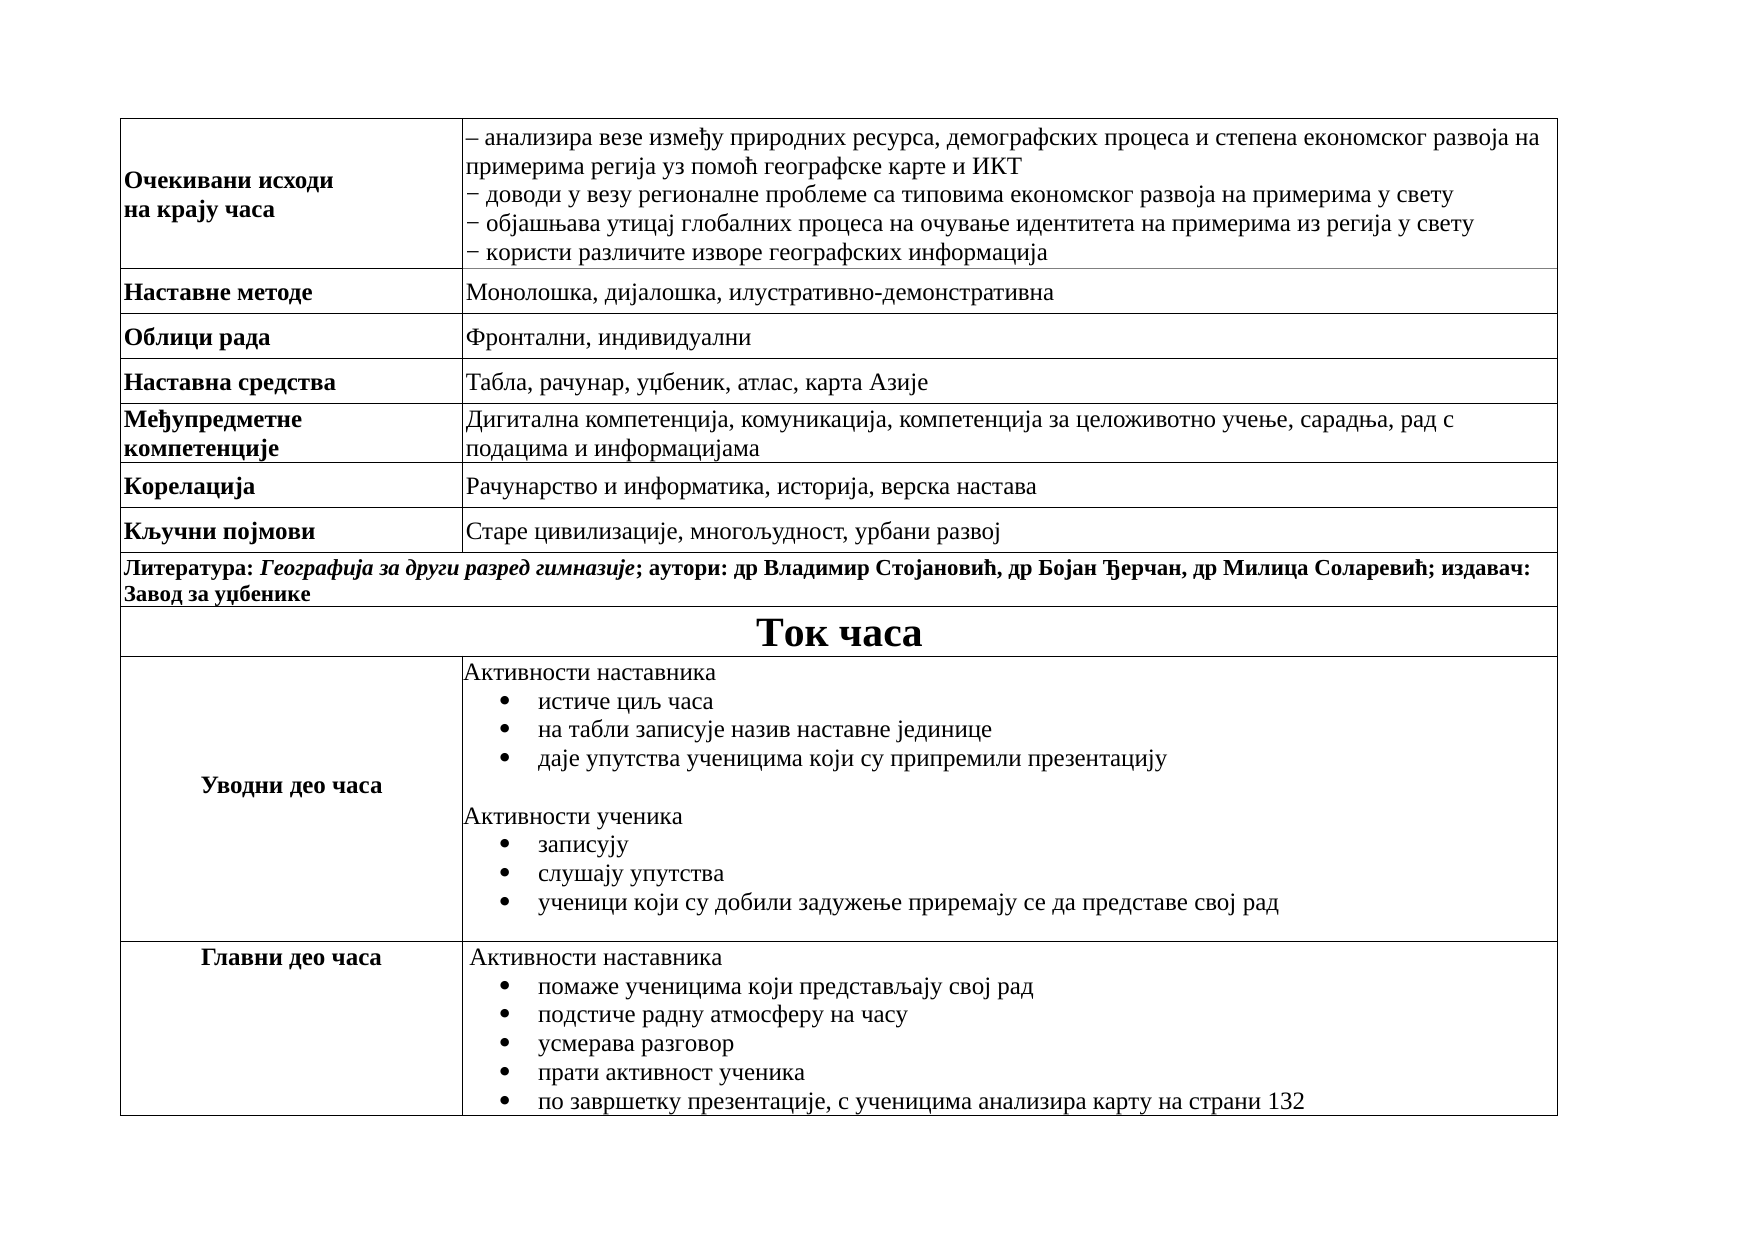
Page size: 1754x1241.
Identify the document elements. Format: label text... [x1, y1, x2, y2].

table_cell Уводни део часа [121, 657, 462, 941]
table_cell Наставна средства [121, 359, 462, 403]
table_cell Корелација [121, 463, 462, 507]
table_cell Фронтални, индивидуални [463, 314, 1557, 358]
table_cell – анализира везе између природних ресурса, демографских процеса и степена економског развоја на примерима регија уз помоћ географске карте и ИКТ − доводи у везу регионалне проблеме са типовима економског развоја на примерима у свету − објашњава утицај глобалних процеса на очување идентитета на примерима из регија у свету − користи различите изворе географских информација [463, 119, 1557, 268]
table_cell Ток часа [121, 607, 1557, 656]
table_cell Табла, рачунар, уџбеник, атлас, карта Азије [463, 359, 1557, 403]
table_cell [463, 942, 1557, 1114]
table_cell Рачунарство и информатика, историја, верска настава [463, 463, 1557, 507]
table_cell Дигитална компетенција, комуникација, компетенција за целоживотно учење, сарадња, рад с подацима и информацијама [463, 404, 1557, 462]
table_cell Главни део часа [121, 942, 462, 1114]
table_cell Старе цивилизације, многољудност, урбани развој [463, 508, 1557, 552]
table_cell Активности наставника истиче циљ часа на табли записује назив наставне јединице даје упутства ученицима који су припремили презентацију Активности ученика записују слушају упутства ученици који су добили задужење приремају се да представе свој рад [463, 657, 1557, 941]
table_cell Литература: Географија за други разред гимназије; аутори: др Владимир Стојановић, др Бојан Ђерчан, др Милица Соларевић; издавач: Завод за уџбенике [121, 553, 1557, 606]
table_cell Наставне методе [121, 269, 462, 313]
table_cell Монолошка, дијалошка, илустративно-демонстративна [463, 269, 1557, 313]
table_cell Међупредметне компетенције [121, 404, 462, 462]
table_cell Кључни појмови [121, 508, 462, 552]
table_cell Очекивани исходи на крају часа [121, 119, 462, 268]
table_cell Облици рада [121, 314, 462, 358]
